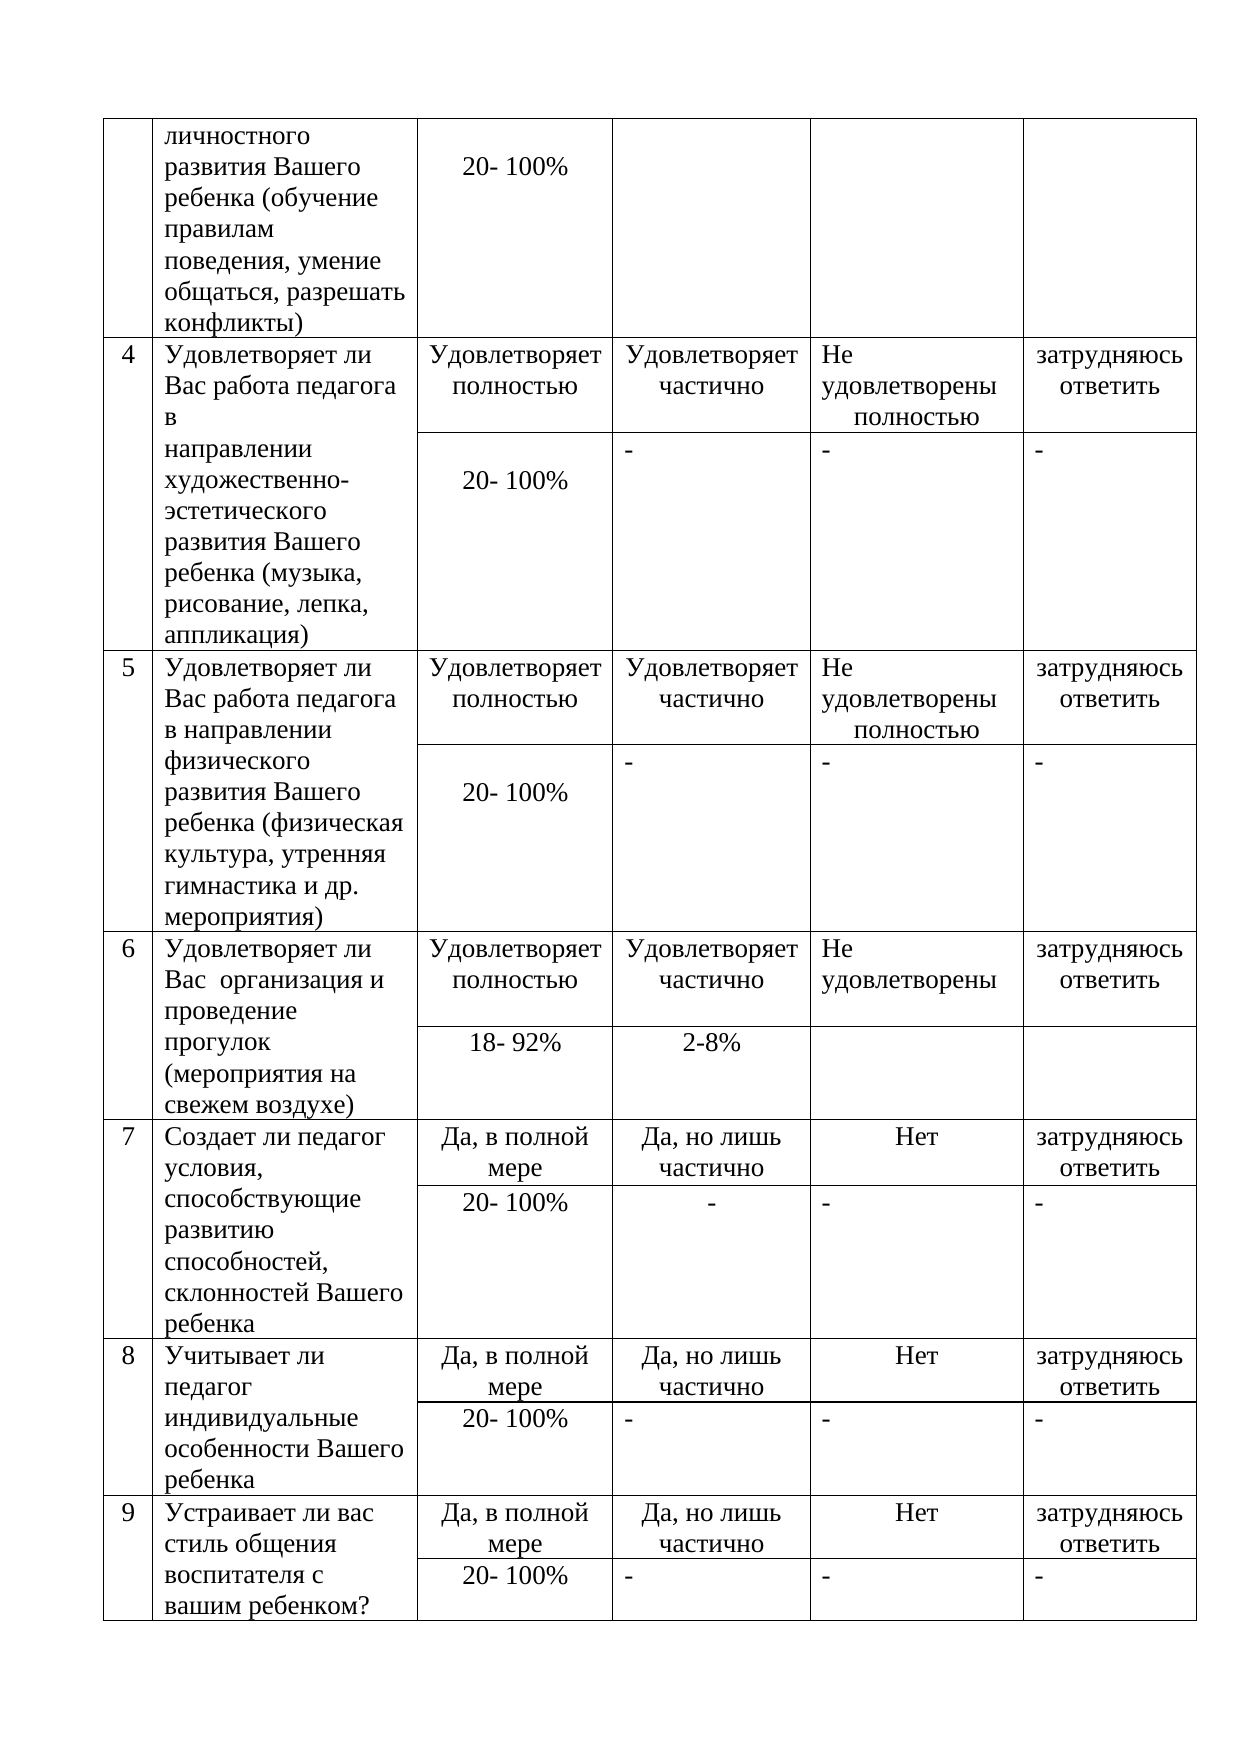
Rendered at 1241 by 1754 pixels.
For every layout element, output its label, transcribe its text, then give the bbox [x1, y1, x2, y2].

table_cell Удовлетворяет полностью [418, 932, 612, 1026]
table_cell - [1024, 1559, 1196, 1620]
table_cell Удовлетворяет ли Вас организация и проведение прогулок (мероприятия на свежем воздухе) [153, 932, 417, 1119]
table_cell - [1024, 119, 1196, 337]
table_cell 18- 92% [418, 1027, 612, 1119]
table_cell затрудняюсь ответить [1024, 1339, 1196, 1401]
table_cell Нет [811, 1120, 1023, 1184]
table_cell 20- 100% [418, 745, 612, 931]
table_cell Не удовлетворены полностью [811, 651, 1023, 744]
table_cell Удовлетворяет частично [613, 932, 810, 1026]
table_cell затрудняюсь ответить [1024, 1120, 1196, 1184]
table_cell - [811, 745, 1023, 931]
table_cell - [613, 1186, 810, 1338]
table_cell затрудняюсь ответить [1024, 338, 1196, 432]
table_cell 20- 100% [418, 1559, 612, 1620]
table_cell затрудняюсь ответить [1024, 1496, 1196, 1558]
table_cell 6 [104, 932, 152, 1119]
table_cell - [811, 119, 1023, 337]
table_cell Нет [811, 1496, 1023, 1558]
table_cell - [613, 433, 810, 650]
table_cell - [1024, 1403, 1196, 1495]
table_cell - [1024, 745, 1196, 931]
table_cell 5 [104, 651, 152, 931]
table_cell Удовлетворяет полностью [418, 651, 612, 744]
table_cell Да, в полной мере [418, 1496, 612, 1558]
table_cell 20- 100% [418, 119, 612, 337]
table_cell Не удовлетворены [811, 932, 1023, 1026]
table_cell 8 [104, 1339, 152, 1495]
table_cell [1024, 1027, 1196, 1119]
table_cell Устраивает ли вас стиль общения воспитателя с вашим ребенком? [153, 1496, 417, 1620]
table_cell 20- 100% [418, 1403, 612, 1495]
table_cell Нет [811, 1339, 1023, 1401]
table_cell Учитывает ли педагог индивидуальные особенности Вашего ребенка [153, 1339, 417, 1495]
table_cell Да, но лишь частично [613, 1339, 810, 1401]
table_cell - [811, 1559, 1023, 1620]
table_cell Да, но лишь частично [613, 1120, 810, 1184]
table_cell Удовлетворяет ли Вас работа педагога в направлении художественно-эстетического развития Вашего ребенка (музыка, рисование, лепка, аппликация) [153, 338, 417, 650]
table_cell - [811, 433, 1023, 650]
table_cell 4 [104, 338, 152, 650]
table_cell - [1024, 433, 1196, 650]
table_cell 7 [104, 1120, 152, 1338]
table_cell Удовлетворяет частично [613, 651, 810, 744]
table_cell Удовлетворяет ли Вас работа педагога в направлении физического развития Вашего ребенка (физическая культура, утренняя гимнастика и др. мероприятия) [153, 651, 417, 931]
table_cell 20- 100% [418, 433, 612, 650]
table_cell - [811, 1186, 1023, 1338]
table_cell - [613, 119, 810, 337]
table_cell 2-8% [613, 1027, 810, 1119]
table_cell - [811, 1403, 1023, 1495]
table_cell [811, 1027, 1023, 1119]
table_cell Удовлетворяет частично [613, 338, 810, 432]
table_cell Да, в полной мере [418, 1120, 612, 1184]
table_cell - [613, 1559, 810, 1620]
table_cell - [1024, 1186, 1196, 1338]
table_cell затрудняюсь ответить [1024, 651, 1196, 744]
table_cell - [613, 745, 810, 931]
table_cell 20- 100% [418, 1186, 612, 1338]
table_cell - [613, 1403, 810, 1495]
table_cell Да, в полной мере [418, 1339, 612, 1401]
table_cell 9 [104, 1496, 152, 1620]
table_cell Не удовлетворены полностью [811, 338, 1023, 432]
table_cell Создает ли педагог условия, способствующие развитию способностей, склонностей Вашего ребенка [153, 1120, 417, 1338]
table_cell Да, но лишь частично [613, 1496, 810, 1558]
table_cell Удовлетворяет полностью [418, 338, 612, 432]
table_cell затрудняюсь ответить [1024, 932, 1196, 1026]
